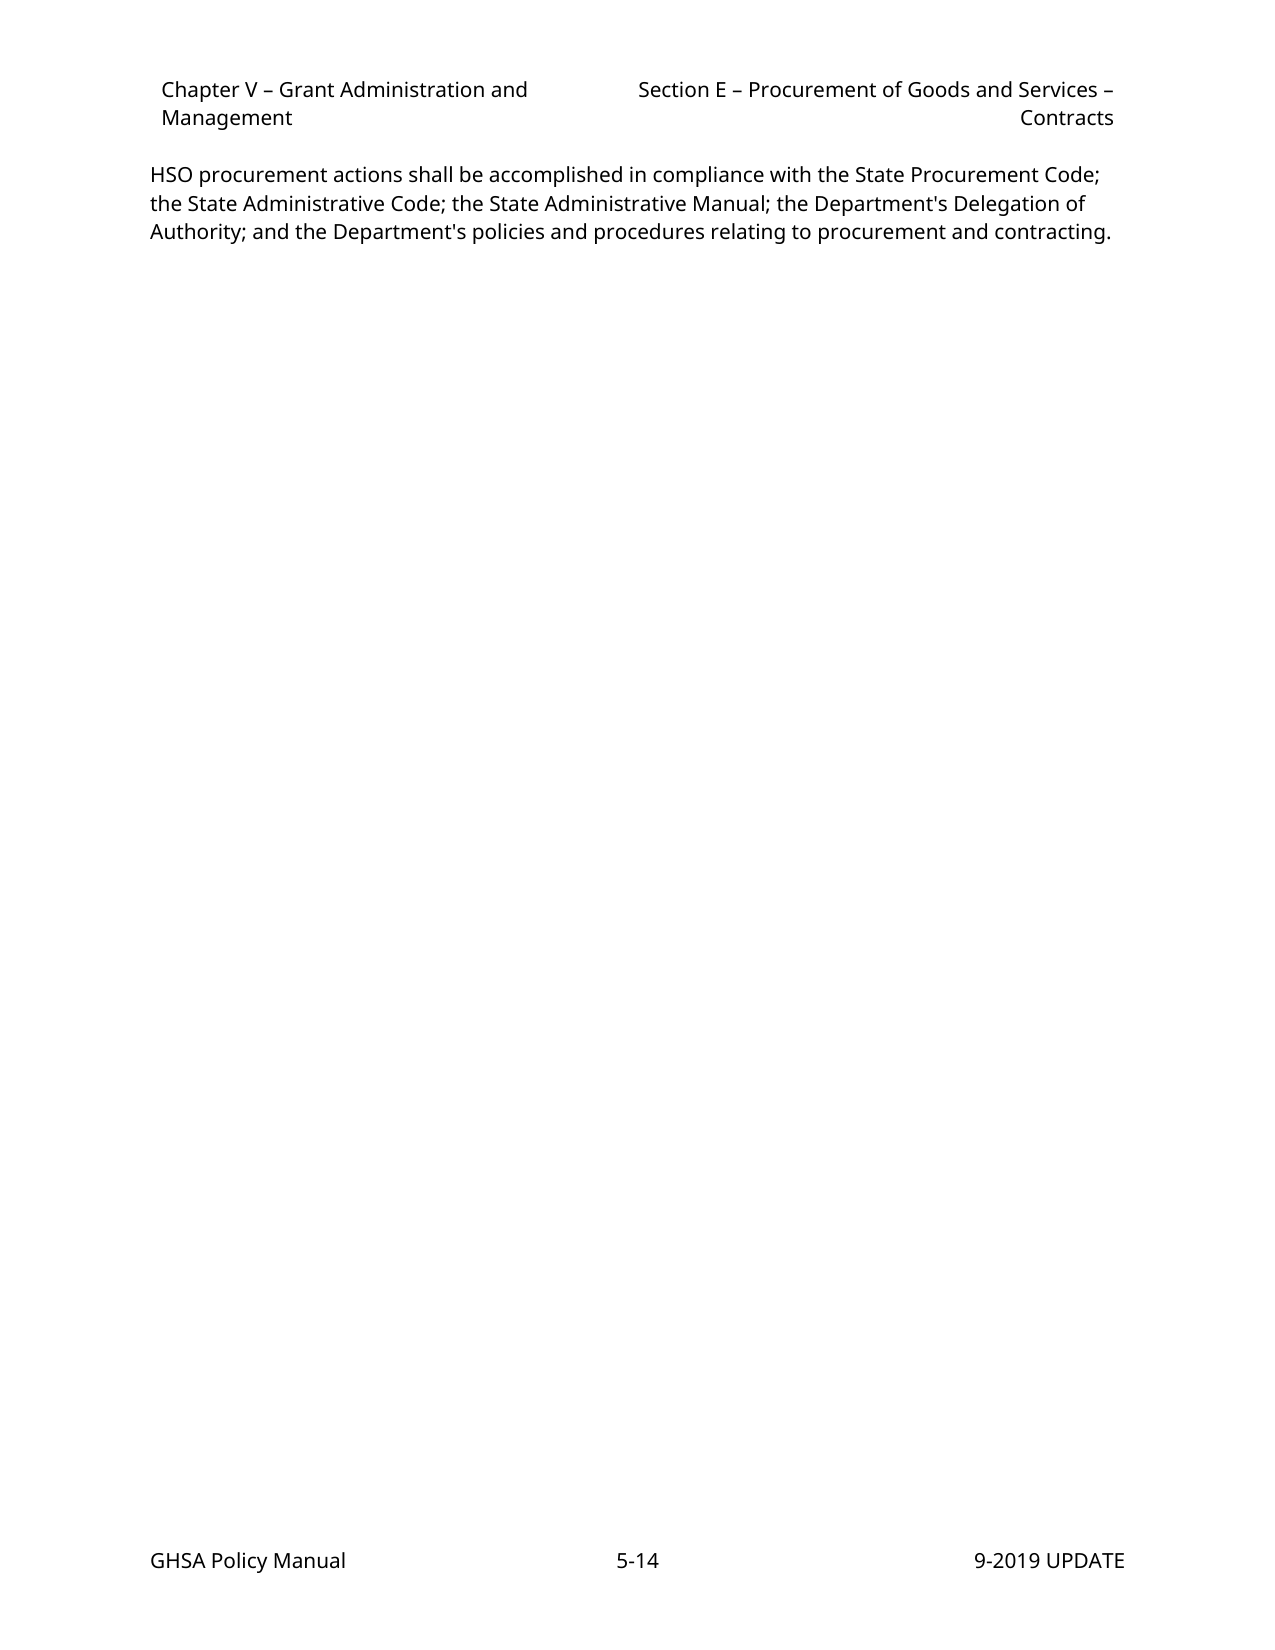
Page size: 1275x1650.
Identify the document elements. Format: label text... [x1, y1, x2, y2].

text HSO procurement actions shall be accomplished in compliance with the State Procurement Code; the State Administrative Code; the State Administrative Manual; the Department's Delegation of Authority; and the Department's policies and procedures relating to procurement and contracting. [150, 161, 1125, 246]
